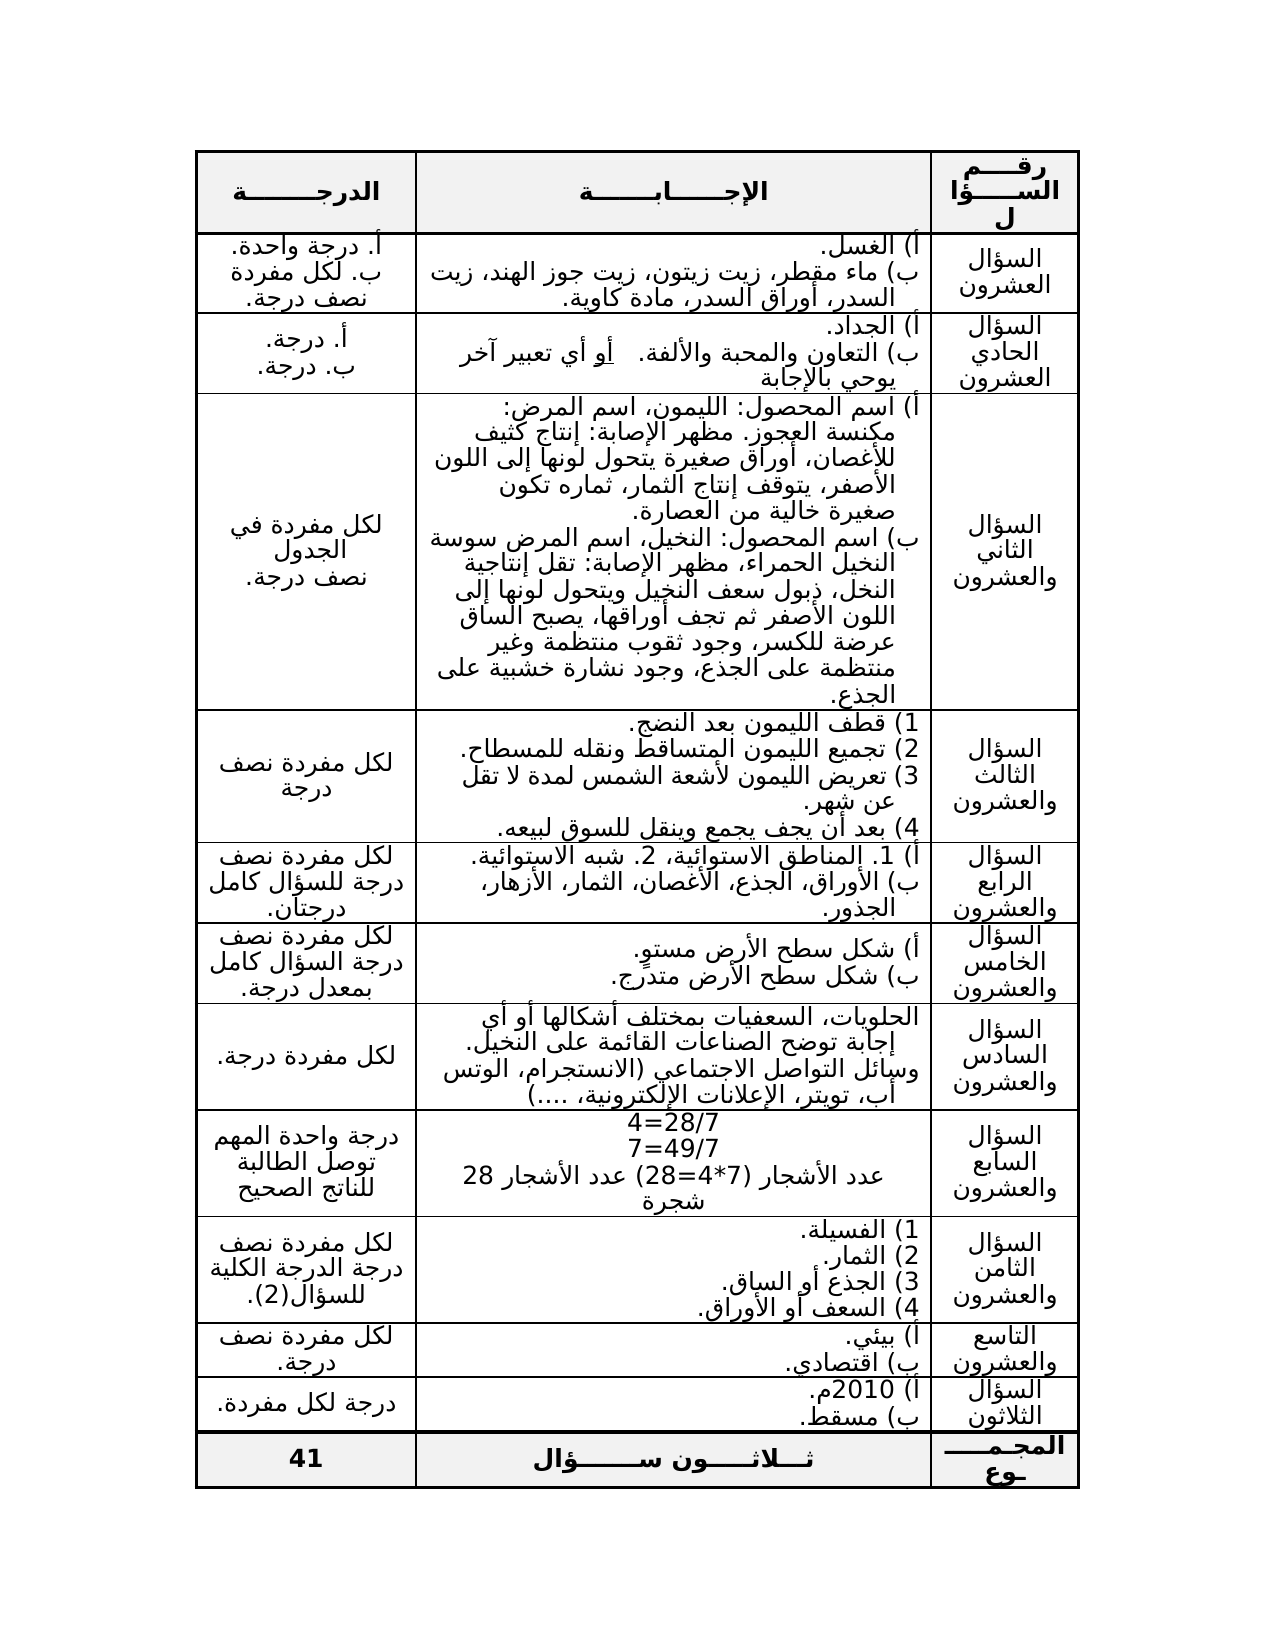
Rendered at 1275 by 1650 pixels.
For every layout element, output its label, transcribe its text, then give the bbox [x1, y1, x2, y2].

table_cell 1) قطف الليمون بعد النضج. 2) تجميع الليمون المتساقط ونقله للمسطاح. 3) تعريض الليمون لأشعة الشمس لمدة لا تقل عن شهر. 4) بعد أن يجف يجمع وينقل للسوق لبيعه. [417, 711, 930, 842]
table_cell أ) الجداد. ب) التعاون والمحبة والألفة. أو أي تعبير آخر يوحي بالإجابة [417, 314, 930, 392]
table_cell السؤال الحادي العشرون [932, 314, 1077, 392]
table_cell السؤال الخامس والعشرون [932, 924, 1077, 1002]
table_cell درجة واحدة المهم توصل الطالبة للناتج الصحيح [198, 1111, 415, 1216]
table_cell لكل مفردة نصف درجة [198, 711, 415, 842]
table_cell أ. درجة. ب. درجة. [198, 314, 415, 392]
table_cell أ) 2010م. ب) مسقط. [417, 1378, 930, 1430]
table_cell لكل مفردة نصف درجة الدرجة الكلية للسؤال(2). [198, 1217, 415, 1322]
table_cell درجة لكل مفردة. [198, 1378, 415, 1430]
table_header الدرجــــــــة [198, 153, 415, 232]
table_cell لكل مفردة نصف درجة للسؤال كامل درجتان. [198, 843, 415, 922]
table_cell السؤال الثلاثون [932, 1378, 1077, 1430]
table_header رقــــم الســـــؤال [932, 153, 1077, 232]
table_cell لكل مفردة في الجدول نصف درجة. [198, 394, 415, 709]
table_cell المجـمــــــوع [932, 1434, 1077, 1486]
table_cell أ) بيئي. ب) اقتصادي. [417, 1324, 930, 1376]
table_cell السؤال السابع والعشرون [932, 1111, 1077, 1216]
table_cell 28/7=4 49/7=7 عدد الأشجار (7*4=28) عدد الأشجار 28 شجرة [417, 1111, 930, 1216]
table_cell السؤال السادس والعشرون [932, 1004, 1077, 1109]
table_cell 1) الفسيلة. 2) الثمار. 3) الجذع أو الساق. 4) السعف أو الأوراق. [417, 1217, 930, 1322]
table_cell السؤال الثالث والعشرون [932, 711, 1077, 842]
table_cell أ) الغسل. ب) ماء مقطر، زيت زيتون، زيت جوز الهند، زيت السدر، أوراق السدر، مادة كاوية. [417, 235, 930, 312]
table_cell السؤال الثاني والعشرون [932, 394, 1077, 709]
table_cell التاسع والعشرون [932, 1324, 1077, 1376]
table_cell الحلويات، السعفيات بمختلف أشكالها أو أي إجابة توضح الصناعات القائمة على النخيل. وسائل التواصل الاجتماعي (الانستجرام، الوتس أب، تويتر، الإعلانات الإلكترونية، ....) [417, 1004, 930, 1109]
table_cell أ) شكل سطح الأرض مستوٍ. ب) شكل سطح الأرض متدرج. [417, 924, 930, 1002]
table_header الإجــــــابـــــــة [417, 153, 930, 232]
table_cell لكل مفردة نصف درجة. [198, 1324, 415, 1376]
table_cell أ) اسم المحصول: الليمون، اسم المرض: مكنسة العجوز. مظهر الإصابة: إنتاج كثيف للأغصان، أوراق صغيرة يتحول لونها إلى اللون الأصفر، يتوقف إنتاج الثمار، ثماره تكون صغيرة خالية من العصارة. ب) اسم المحصول: النخيل، اسم المرض سوسة النخيل الحمراء، مظهر الإصابة: تقل إنتاجية النخل، ذبول سعف النخيل ويتحول لونها إلى اللون الأصفر ثم تجف أوراقها، يصبح الساق عرضة للكسر، وجود ثقوب منتظمة وغير منتظمة على الجذع، وجود نشارة خشبية على الجذع. [417, 394, 930, 709]
table_cell لكل مفردة نصف درجة السؤال كامل بمعدل درجة. [198, 924, 415, 1002]
table_cell أ) 1. المناطق الاستوائية، 2. شبه الاستوائية. ب) الأوراق، الجذع، الأغصان، الثمار، الأزهار، الجذور. [417, 843, 930, 922]
table_cell أ. درجة واحدة. ب. لكل مفردة نصف درجة. [198, 235, 415, 312]
table_cell السؤال العشرون [932, 235, 1077, 312]
table_cell السؤال الرابع والعشرون [932, 843, 1077, 922]
table_cell 41 [198, 1434, 415, 1486]
table_cell السؤال الثامن والعشرون [932, 1217, 1077, 1322]
table_cell ثـــلاثـــــون ســـــــؤال [417, 1434, 930, 1486]
table_cell لكل مفردة درجة. [198, 1004, 415, 1109]
